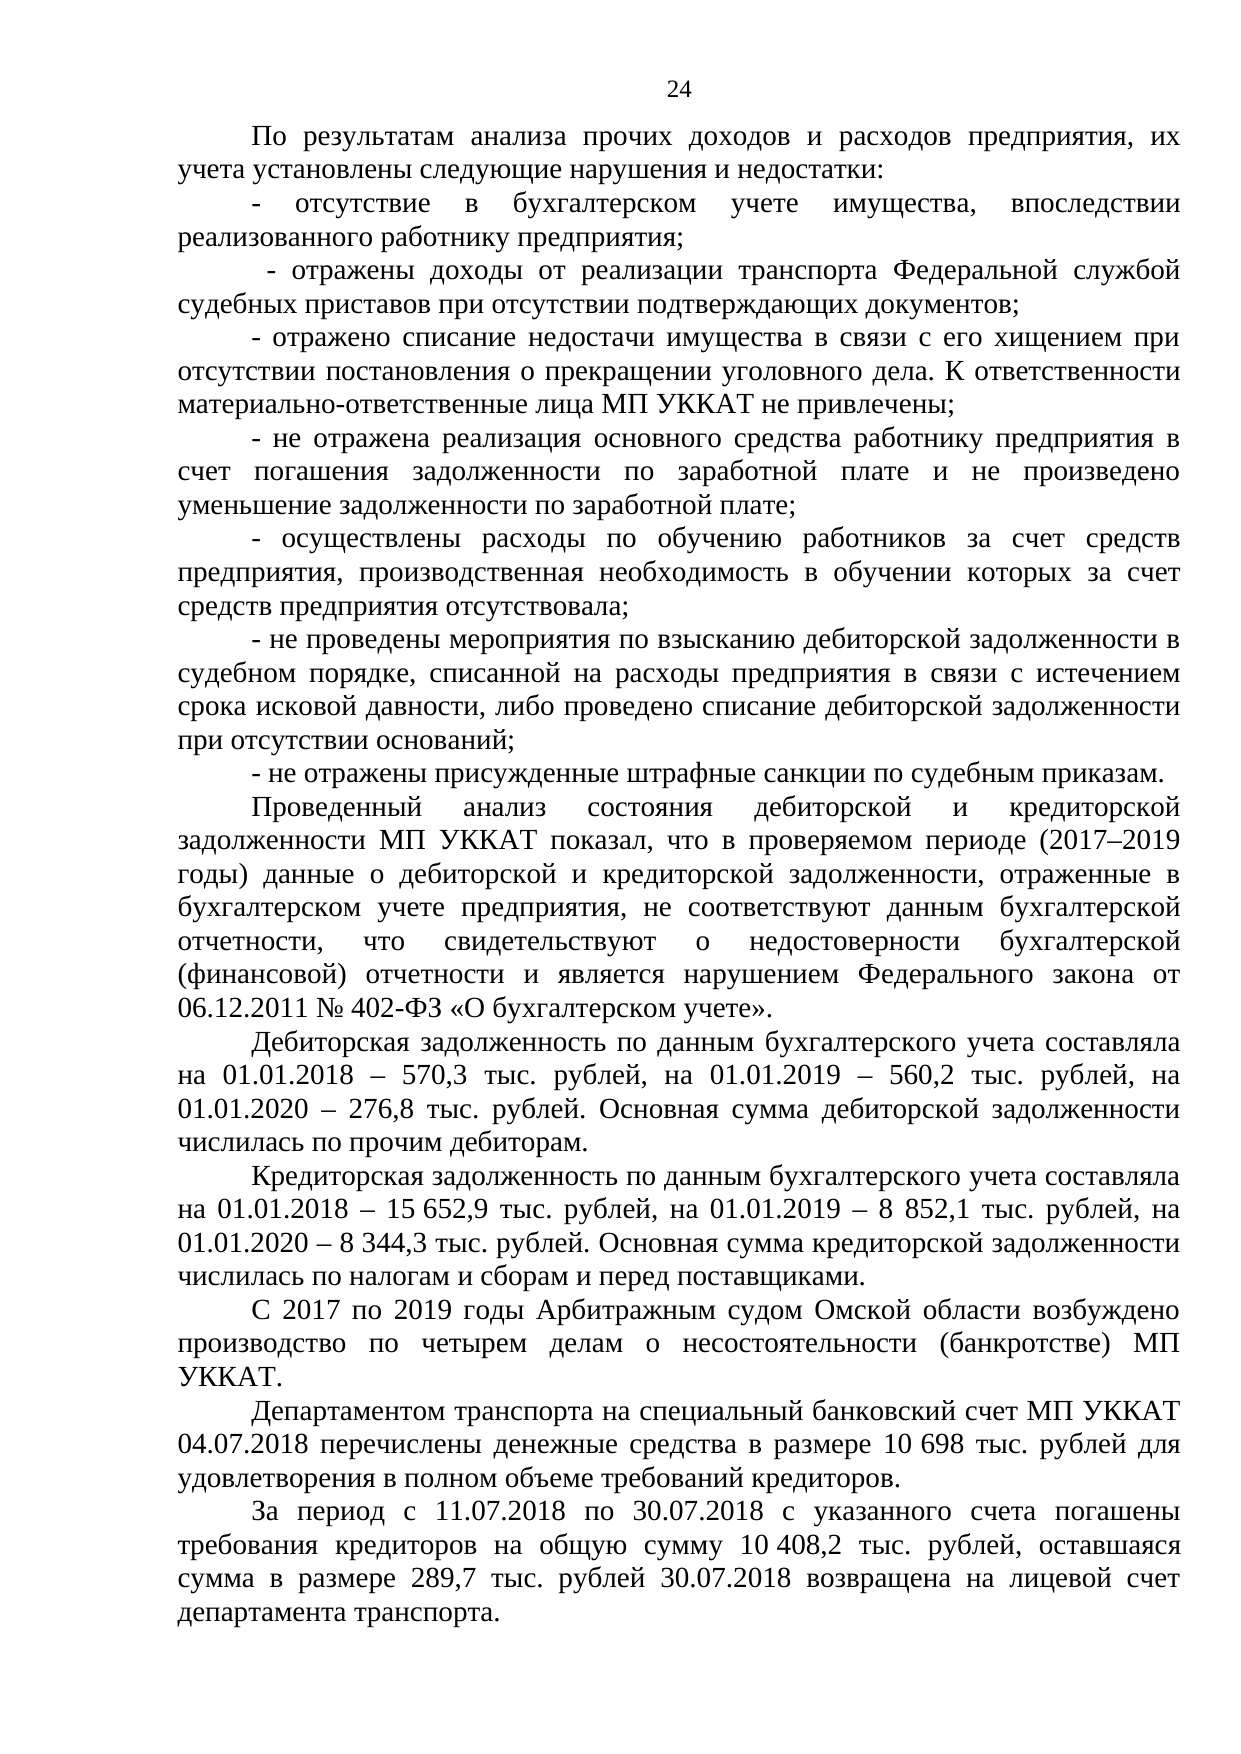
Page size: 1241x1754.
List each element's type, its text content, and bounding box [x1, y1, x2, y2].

text - отсутствие в бухгалтерском учете имущества, впоследствии реализованного работнику предприятия; [177, 185, 1181, 252]
text - не отражены присужденные штрафные санкции по судебным приказам. [177, 755, 1181, 789]
text - не проведены мероприятия по взысканию дебиторской задолженности в судебном порядке, списанной на расходы предприятия в связи с истечением срока исковой давности, либо проведено списание дебиторской задолженности при отсутствии оснований; [177, 621, 1181, 755]
text Кредиторская задолженность по данным бухгалтерского учета составляла на 01.01.2018 – 15 652,9 тыс. рублей, на 01.01.2019 – 8 852,1 тыс. рублей, на 01.01.2020 – 8 344,3 тыс. рублей. Основная сумма кредиторской задолженности числилась по налогам и сборам и перед поставщиками. [177, 1158, 1181, 1292]
text По результатам анализа прочих доходов и расходов предприятия, их учета установлены следующие нарушения и недостатки: [177, 118, 1181, 185]
text - осуществлены расходы по обучению работников за счет средств предприятия, производственная необходимость в обучении которых за счет средств предприятия отсутствовала; [177, 521, 1181, 621]
text - отражено списание недостачи имущества в связи с его хищением при отсутствии постановления о прекращении уголовного дела. К ответственности материально-ответственные лица МП УККАТ не привлечены; [177, 319, 1181, 420]
text За период с 11.07.2018 по 30.07.2018 с указанного счета погашены требования кредиторов на общую сумму 10 408,2 тыс. рублей, оставшаяся сумма в размере 289,7 тыс. рублей 30.07.2018 возвращена на лицевой счет департамента транспорта. [177, 1493, 1181, 1627]
text Проведенный анализ состояния дебиторской и кредиторской задолженности МП УККАТ показал, что в проверяемом периоде (2017–2019 годы) данные о дебиторской и кредиторской задолженности, отраженные в бухгалтерском учете предприятия, не соответствуют данным бухгалтерской отчетности, что свидетельствуют о недостоверности бухгалтерской (финансовой) отчетности и является нарушением Федерального закона от 06.12.2011 № 402-ФЗ «О бухгалтерском учете». [177, 789, 1181, 1024]
text Дебиторская задолженность по данным бухгалтерского учета составляла на 01.01.2018 – 570,3 тыс. рублей, на 01.01.2019 – 560,2 тыс. рублей, на 01.01.2020 – 276,8 тыс. рублей. Основная сумма дебиторской задолженности числилась по прочим дебиторам. [177, 1024, 1181, 1158]
text - не отражена реализация основного средства работнику предприятия в счет погашения задолженности по заработной плате и не произведено уменьшение задолженности по заработной плате; [177, 420, 1181, 521]
text С 2017 по 2019 годы Арбитражным судом Омской области возбуждено производство по четырем делам о несостоятельности (банкротстве) МП УККАТ. [177, 1292, 1181, 1393]
text - отражены доходы от реализации транспорта Федеральной службой судебных приставов при отсутствии подтверждающих документов; [177, 252, 1181, 319]
text Департаментом транспорта на специальный банковский счет МП УККАТ 04.07.2018 перечислены денежные средства в размере 10 698 тыс. рублей для удовлетворения в полном объеме требований кредиторов. [177, 1393, 1181, 1493]
